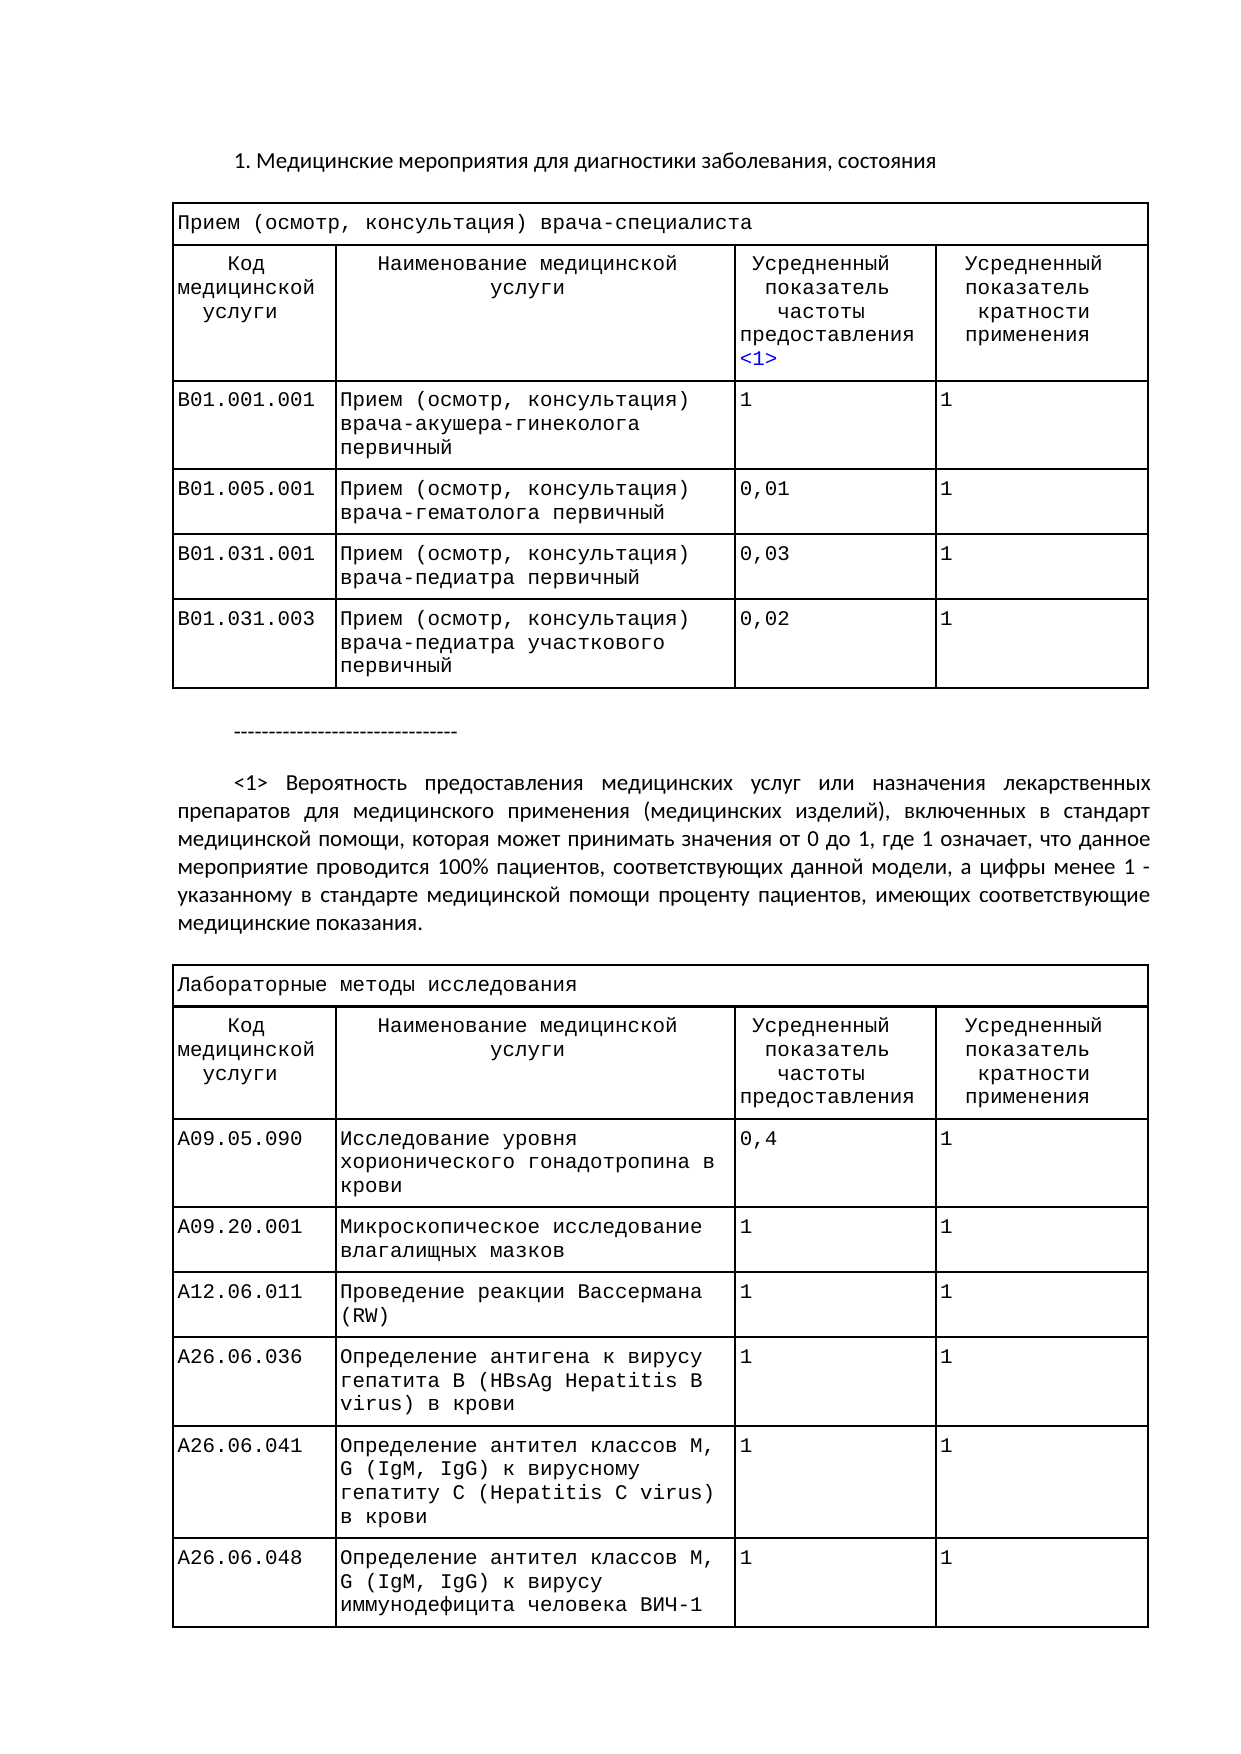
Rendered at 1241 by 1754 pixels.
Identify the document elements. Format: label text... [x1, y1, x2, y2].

table_cell Определение антител классов M, G (IgM, IgG) к вирусному гепатиту C (Hepatitis C virus) в крови [337, 1427, 734, 1537]
text <1> Вероятность предоставления медицинских услуг или назначения лекарственных препаратов для медицинского применения (медицинских изделий), включенных в стандарт медицинской помощи, которая может принимать значения от 0 до 1, где 1 означает, что данное мероприятие проводится 100% пациентов, соответствующих данной модели, а цифры менее 1 - указанному в стандарте медицинской помощи проценту пациентов, имеющих соответствующие медицинские показания. [177, 768, 1152, 936]
table_header Лабораторные методы исследования [174, 966, 1147, 1005]
table_cell A26.06.041 [174, 1427, 335, 1537]
table_cell 1 [937, 1539, 1147, 1626]
table_cell Наименование медицинской услуги [337, 1008, 734, 1118]
table_cell 0,4 [736, 1120, 935, 1206]
table_cell Прием (осмотр, консультация) врача-педиатра участкового первичный [337, 600, 734, 687]
table_cell 1 [736, 1539, 935, 1626]
table_cell 1 [937, 1208, 1147, 1271]
text -------------------------------- [177, 717, 1152, 745]
table_cell 1 [736, 1338, 935, 1425]
table_cell Прием (осмотр, консультация) врача-гематолога первичный [337, 470, 734, 533]
table_cell 0,01 [736, 470, 935, 533]
table_cell Усредненный показатель кратности применения [937, 246, 1147, 379]
table_cell 0,02 [736, 600, 935, 687]
table_cell Усредненный показатель кратности применения [937, 1008, 1147, 1118]
table_cell 1 [937, 1273, 1147, 1336]
table_cell Проведение реакции Вассермана (RW) [337, 1273, 734, 1336]
table_cell Усредненный показатель частоты предоставления <1> [736, 246, 935, 379]
table_cell Прием (осмотр, консультация) врача-педиатра первичный [337, 535, 734, 598]
table_cell Код медицинской услуги [174, 246, 335, 379]
table_cell A09.20.001 [174, 1208, 335, 1271]
table_cell B01.005.001 [174, 470, 335, 533]
table_cell Код медицинской услуги [174, 1008, 335, 1118]
table_cell B01.031.003 [174, 600, 335, 687]
table_cell B01.031.001 [174, 535, 335, 598]
table_cell 1 [736, 1208, 935, 1271]
text 1. Медицинские мероприятия для диагностики заболевания, состояния [177, 146, 1152, 174]
table_cell A09.05.090 [174, 1120, 335, 1206]
table_cell 1 [937, 600, 1147, 687]
table_cell 1 [736, 1273, 935, 1336]
table_cell Определение антигена к вирусу гепатита B (HBsAg Hepatitis B virus) в крови [337, 1338, 734, 1425]
table_cell 1 [937, 382, 1147, 468]
table_cell 1 [736, 1427, 935, 1537]
table_cell Усредненный показатель частоты предоставления [736, 1008, 935, 1118]
table_cell 1 [736, 382, 935, 468]
table_cell 1 [937, 535, 1147, 598]
table_cell 1 [937, 1120, 1147, 1206]
table_cell 1 [937, 1338, 1147, 1425]
table_cell A26.06.048 [174, 1539, 335, 1626]
table_cell Наименование медицинской услуги [337, 246, 734, 379]
table_cell Прием (осмотр, консультация) врача-акушера-гинеколога первичный [337, 382, 734, 468]
table_cell 0,03 [736, 535, 935, 598]
table_cell 1 [937, 1427, 1147, 1537]
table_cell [337, 1539, 734, 1626]
table_cell Микроскопическое исследование влагалищных мазков [337, 1208, 734, 1271]
table_cell A26.06.036 [174, 1338, 335, 1425]
table_cell 1 [937, 470, 1147, 533]
table_header Прием (осмотр, консультация) врача-специалиста [174, 204, 1147, 243]
table_cell Исследование уровня хорионического гонадотропина в крови [337, 1120, 734, 1206]
table_cell B01.001.001 [174, 382, 335, 468]
table_cell A12.06.011 [174, 1273, 335, 1336]
